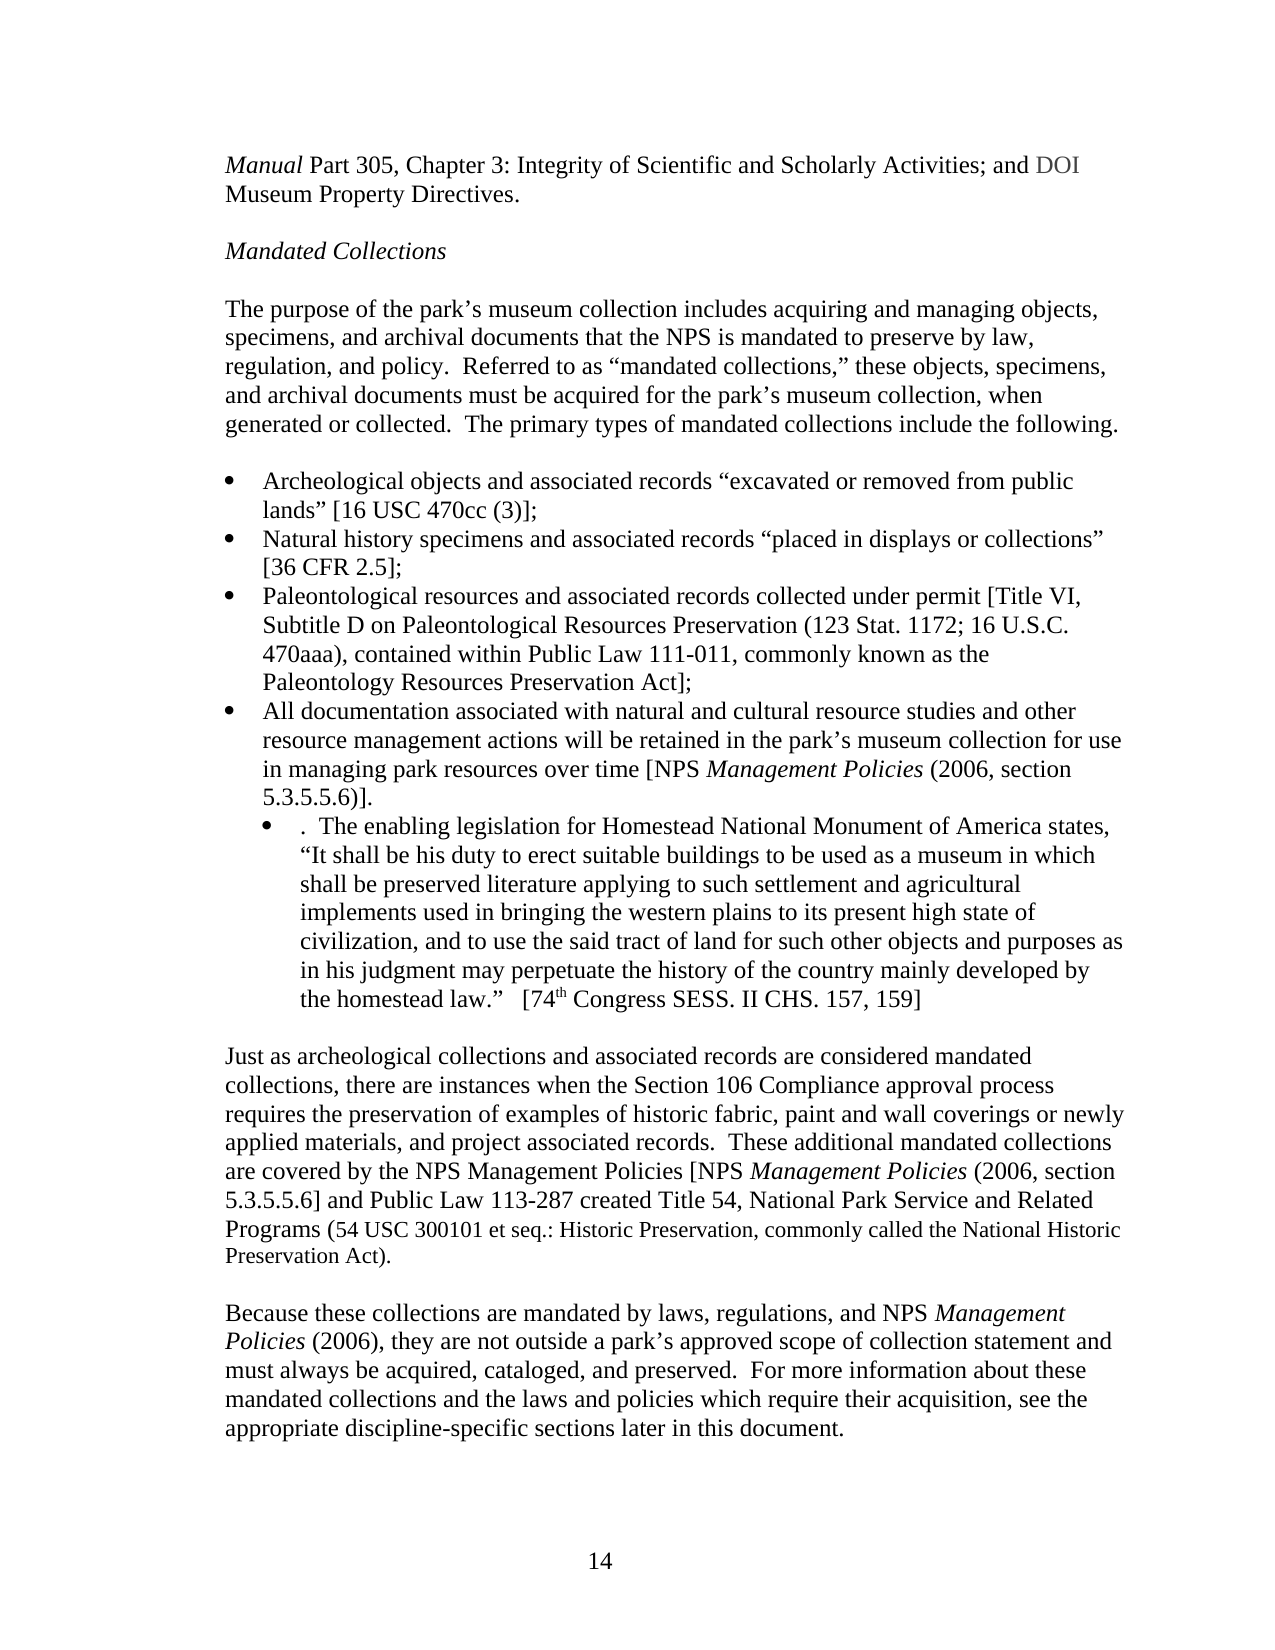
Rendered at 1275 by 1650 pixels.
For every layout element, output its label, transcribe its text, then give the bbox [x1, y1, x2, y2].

list Archeological objects and associated records “excavated or removed from public lands” [16 USC 470cc (3)]; [225, 466, 1125, 524]
text The purpose of the park’s museum collection includes acquiring and managing objects, specimens, and archival documents that the NPS is mandated to preserve by law, regulation, and policy. Referred to as “mandated collections,” these objects, specimens, and archival documents must be acquired for the park’s museum collection, when generated or collected. The primary types of mandated collections include the following. [225, 294, 1125, 437]
list Natural history specimens and associated records “placed in displays or collections” [36 CFR 2.5]; [225, 524, 1125, 581]
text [225, 150, 1125, 207]
list All documentation associated with natural and cultural resource studies and other resource management actions will be retained in the park’s museum collection for use in managing park resources over time [NPS Management Policies (2006, section 5.3.5.5.6)]. [225, 696, 1125, 811]
text Mandated Collections [225, 236, 1125, 265]
text Because these collections are mandated by laws, regulations, and NPS Management Policies (2006), they are not outside a park’s approved scope of collection statement and must always be acquired, cataloged, and preserved. For more information about these mandated collections and the laws and policies which require their acquisition, see the appropriate discipline-specific sections later in this document. [225, 1298, 1125, 1441]
list Paleontological resources and associated records collected under permit [Title VI, Subtitle D on Paleontological Resources Preservation (123 Stat. 1172; 16 U.S.C. 470aaa), contained within Public Law 111-011, commonly known as the Paleontology Resources Preservation Act]; [225, 581, 1125, 696]
list . The enabling legislation for Homestead National Monument of America states, “It shall be his duty to erect suitable buildings to be used as a museum in which shall be preserved literature applying to such settlement and agricultural implements used in bringing the western plains to its present high state of civilization, and to use the said tract of land for such other objects and purposes as in his judgment may perpetuate the history of the country mainly developed by the homestead law.” [74th Congress SESS. II CHS. 157, 159] [262, 811, 1125, 1012]
text Just as archeological collections and associated records are considered mandated collections, there are instances when the Section 106 Compliance approval process requires the preservation of examples of historic fabric, paint and wall coverings or newly applied materials, and project associated records. These additional mandated collections are covered by the NPS Management Policies [NPS Management Policies (2006, section 5.3.5.5.6] and Public Law 113-287 created Title 54, National Park Service and Related Programs (54 USC 300101 et seq.: Historic Preservation, commonly called the National Historic Preservation Act). [225, 1041, 1125, 1269]
